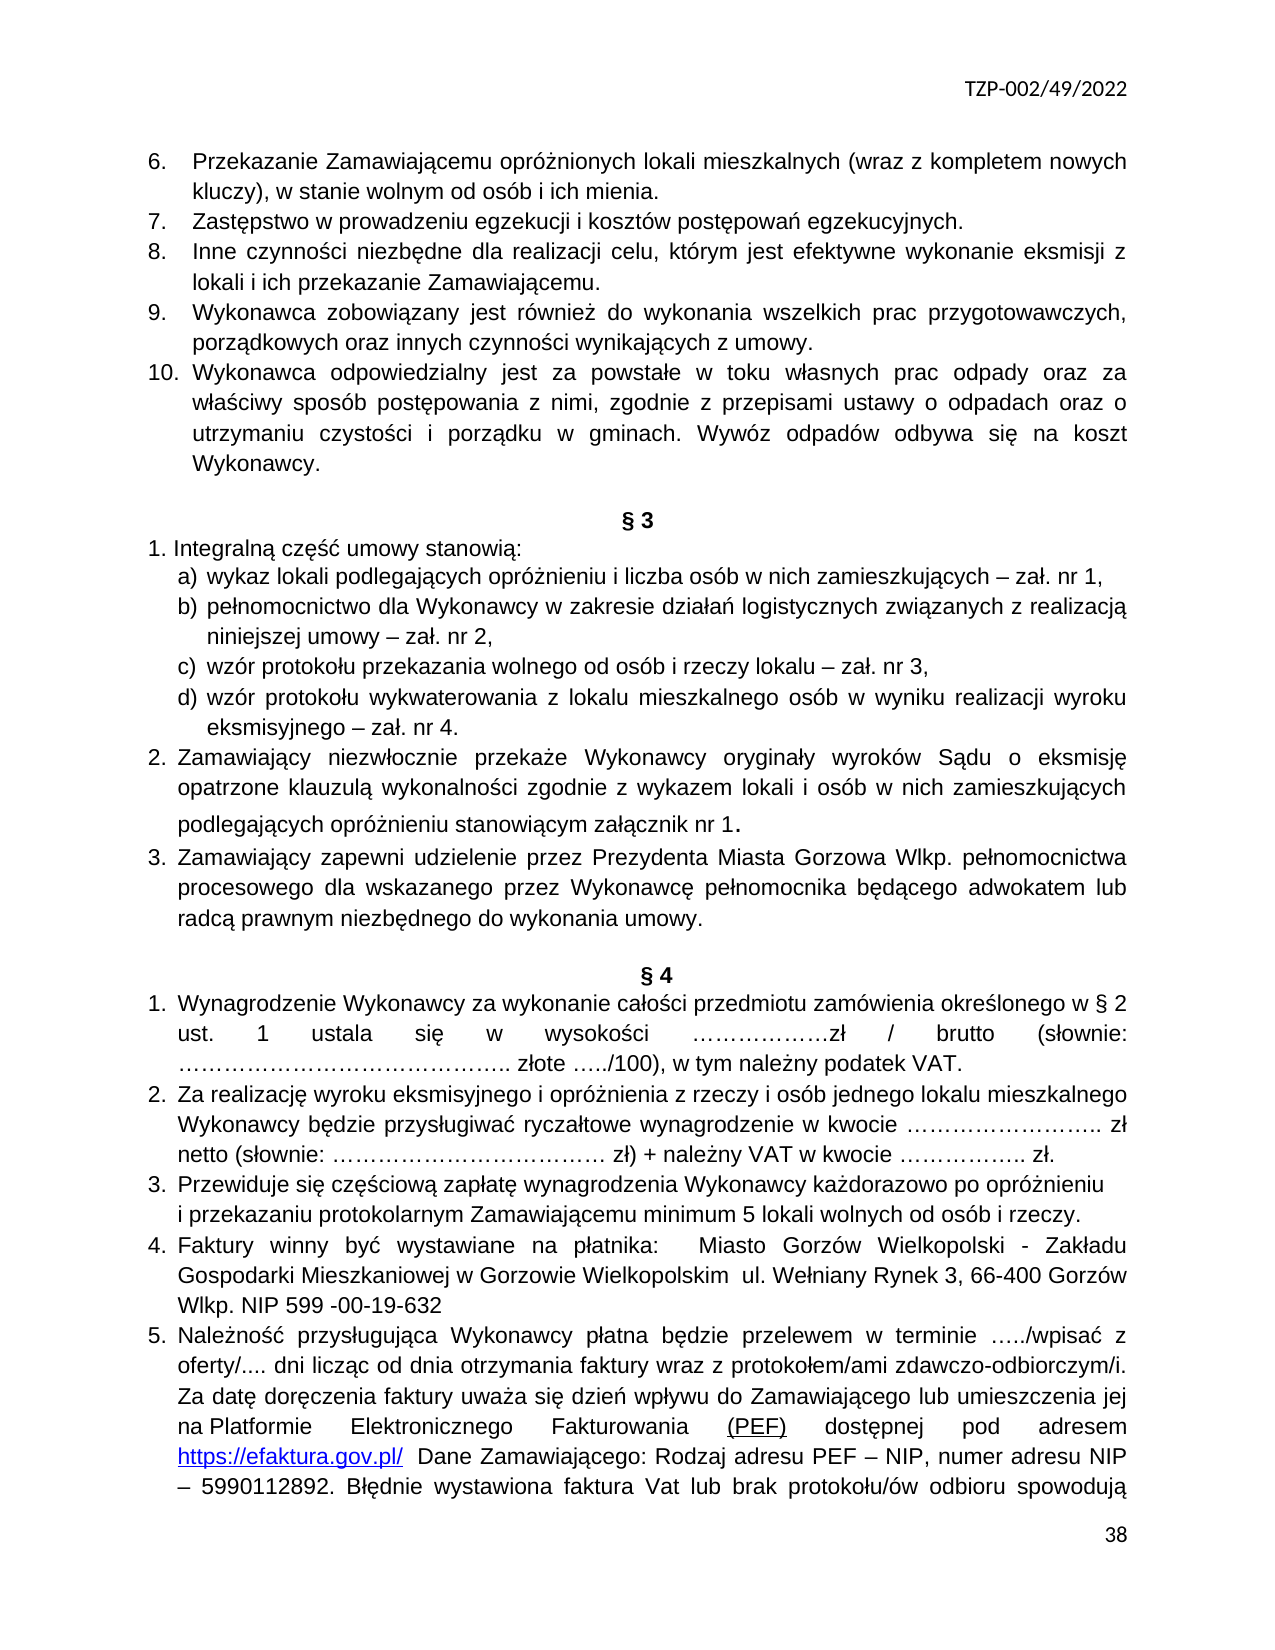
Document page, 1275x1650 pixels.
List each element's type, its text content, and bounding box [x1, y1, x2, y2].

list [148, 1322, 1127, 1499]
list pełnomocnictwo dla Wykonawcy w zakresie działań logistycznych związanych z realizacją niniejszej umowy – zał. nr 2, [177, 593, 1127, 649]
list Zamawiający zapewni udzielenie przez Prezydenta Miasta Gorzowa Wlkp. pełnomocnictwa procesowego dla wskazanego przez Wykonawcę pełnomocnika będącego adwokatem lub radcą prawnym niezbędnego do wykonania umowy. [148, 844, 1127, 931]
list Faktury winny być wystawiane na płatnika: Miasto Gorzów Wielkopolski - Zakładu Gospodarki Mieszkaniowej w Gorzowie Wielkopolskim ul. Wełniany Rynek 3, 66-400 Gorzów Wlkp. NIP 599 -00-19-632 [148, 1232, 1127, 1318]
list Za realizację wyroku eksmisyjnego i opróżnienia z rzeczy i osób jednego lokalu mieszkalnego Wykonawcy będzie przysługiwać ryczałtowe wynagrodzenie w kwocie …………………….. zł netto (słownie: ……………………………… zł) + należny VAT w kwocie …………….. zł. [148, 1081, 1127, 1167]
list Zamawiający niezwłocznie przekaże Wykonawcy oryginały wyroków Sądu o eksmisję opatrzone klauzulą wykonalności zgodnie z wykazem lokali i osób w nich zamieszkujących podlegających opróżnieniu stanowiącym załącznik nr 1. [148, 744, 1127, 839]
list wzór protokołu wykwaterowania z lokalu mieszkalnego osób w wyniku realizacji wyroku eksmisyjnego – zał. nr 4. [177, 683, 1127, 740]
text § 3 [148, 507, 1127, 534]
list Wynagrodzenie Wykonawcy za wykonanie całości przedmiotu zamówienia określonego w § 2 ust. 1 ustala się w wysokości ………………zł / brutto (słownie: …………………………………….. złote …../100), w tym należny podatek VAT. [148, 990, 1127, 1077]
list Wykonawca odpowiedzialny jest za powstałe w toku własnych prac odpady oraz za właściwy sposób postępowania z nimi, zgodnie z przepisami ustawy o odpadach oraz o utrzymaniu czystości i porządku w gminach. Wywóz odpadów odbywa się na koszt Wykonawcy. [148, 359, 1127, 476]
list Wykonawca zobowiązany jest również do wykonania wszelkich prac przygotowawczych, porządkowych oraz innych czynności wynikających z umowy. [148, 299, 1127, 355]
list wykaz lokali podlegających opróżnieniu i liczba osób w nich zamieszkujących – zał. nr 1, [177, 563, 1127, 589]
list Inne czynności niezbędne dla realizacji celu, którym jest efektywne wykonanie eksmisji z lokali i ich przekazanie Zamawiającemu. [148, 238, 1127, 295]
text 1. Integralną część umowy stanowią: [148, 535, 1127, 561]
list Przewiduje się częściową zapłatę wynagrodzenia Wykonawcy każdorazowo po opróżnieniu i przekazaniu protokolarnym Zamawiającemu minimum 5 lokali wolnych od osób i rzeczy. [148, 1171, 1127, 1228]
list Przekazanie Zamawiającemu opróżnionych lokali mieszkalnych (wraz z kompletem nowych kluczy), w stanie wolnym od osób i ich mienia. [148, 148, 1127, 204]
list Zastępstwo w prowadzeniu egzekucji i kosztów postępowań egzekucyjnych. [148, 208, 1127, 234]
list wzór protokołu przekazania wolnego od osób i rzeczy lokalu – zał. nr 3, [177, 653, 1127, 680]
text § 4 [185, 962, 1127, 989]
